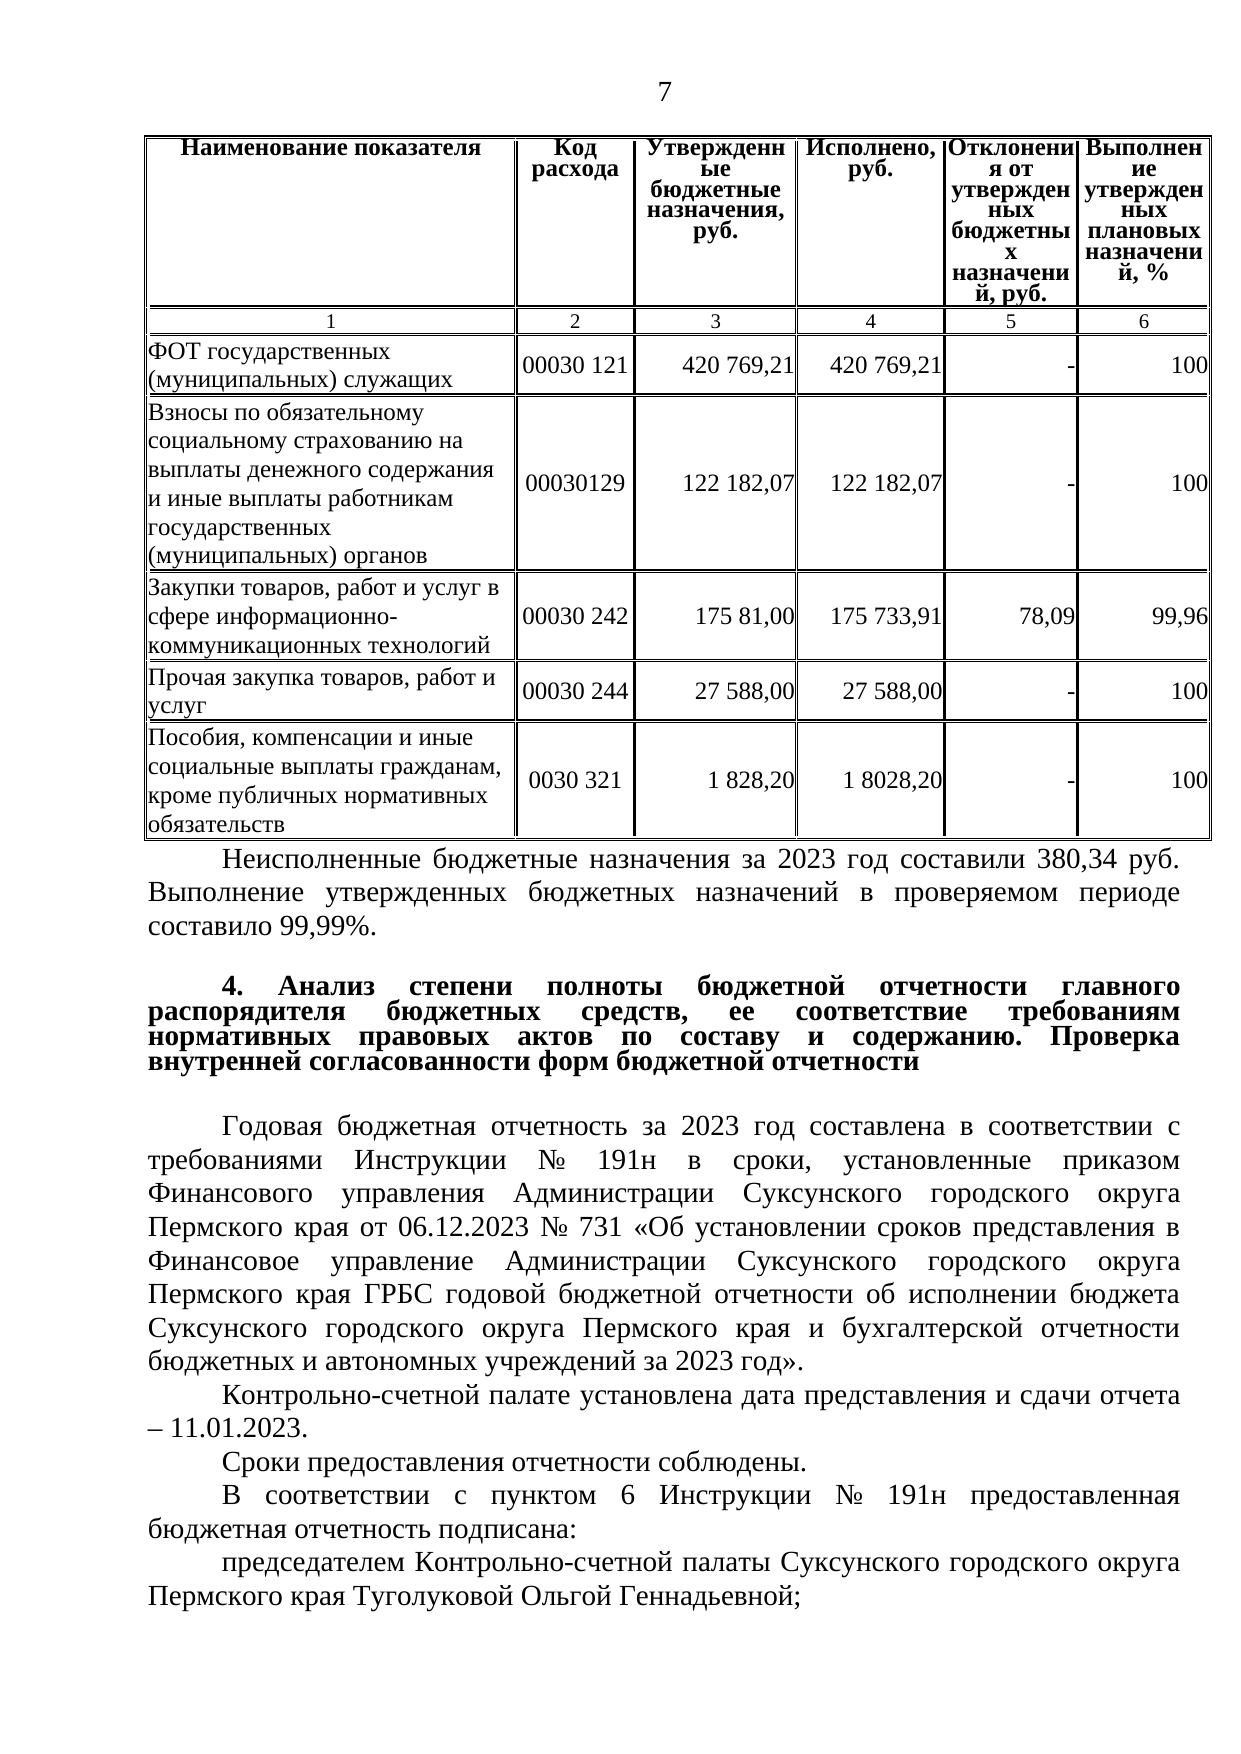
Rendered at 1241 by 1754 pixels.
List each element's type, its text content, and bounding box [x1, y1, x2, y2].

table_cell 0030 321 [516, 723, 634, 837]
table_cell 100 [1079, 393, 1209, 569]
text Годовая бюджетная отчетность за 2023 год составлена в соответствии с требованиями Инструкции № 191н в сроки, установленные приказом Финансового управления Администрации Суксунского городского округа Пермского края от 06.12.2023 № 731 «Об установлении сроков представления в Финансовое управление Администрации Суксунского городского округа Пермского края ГРБС годовой бюджетной отчетности об исполнении бюджета Суксунского городского округа Пермского края и бухгалтерской отчетности бюджетных и автономных учреждений за 2023 год». [148, 1108, 1181, 1377]
table_header Исполнено, руб. [797, 139, 944, 305]
table_header Наименование показателя [147, 137, 516, 305]
table_cell 2 [518, 309, 633, 333]
table_cell 175 81,00 [636, 573, 795, 658]
table_cell Пособия, компенсации и иные социальные выплаты гражданам, кроме публичных нормативных обязательств [147, 719, 516, 837]
text Сроки предоставления отчетности соблюдены. [148, 1444, 1181, 1477]
table_cell 5 [946, 309, 1076, 333]
table_cell 3 [636, 309, 795, 333]
table_cell 6 [1079, 305, 1209, 333]
table_cell Взносы по обязательному социальному страхованию на выплаты денежного содержания и иные выплаты работникам государственных (муниципальных) органов [147, 393, 514, 569]
table_cell 27 588,00 [636, 662, 795, 719]
table_header Утвержденные бюджетные назначения, руб. [634, 139, 797, 305]
table_cell 175 733,91 [798, 573, 943, 658]
table_cell 1 [147, 305, 514, 333]
table_cell 420 769,21 [636, 336, 795, 393]
table_cell 1 8028,20 [797, 723, 944, 837]
table_cell 78,09 [946, 573, 1076, 658]
table_cell 420 769,21 [798, 336, 943, 393]
table_cell 00030 242 [518, 573, 633, 658]
table_cell Прочая закупка товаров, работ и услуг [147, 659, 514, 719]
text Контрольно-счетной палате установлена дата представления и сдачи отчета – 11.01.2023. [148, 1377, 1181, 1444]
table_cell 99,96 [1079, 569, 1209, 658]
table_cell 100 [1077, 333, 1210, 393]
table_cell 27 588,00 [798, 662, 943, 719]
table_header Отклонения от утвержденных бюджетных назначений, руб. [944, 139, 1077, 305]
table_cell 1 828,20 [634, 723, 797, 837]
table_cell Закупки товаров, работ и услуг в сфере информационно-коммуникационных технологий [147, 569, 514, 658]
text 4. Анализ степени полноты бюджетной отчетности главного распорядителя бюджетных средств, ее соответствие требованиям нормативных правовых актов по составу и содержанию. Проверка внутренней согласованности форм бюджетной отчетности [148, 975, 1181, 1075]
table_cell 4 [798, 309, 943, 333]
text Неисполненные бюджетные назначения за 2023 год составили 380,34 руб. Выполнение утвержденных бюджетных назначений в проверяемом периоде составило 99,99%. [148, 841, 1181, 941]
table_cell 122 182,07 [798, 397, 943, 569]
table_cell 00030129 [518, 397, 633, 569]
table_cell - [944, 723, 1077, 837]
text председателем Контрольно-счетной палаты Суксунского городского округа Пермского края Туголуковой Ольгой Геннадьевной; [148, 1544, 1181, 1612]
table_cell ФОТ государственных (муниципальных) служащих [145, 333, 516, 393]
table_cell 100 [1077, 719, 1209, 837]
table_header Код расхода [516, 139, 634, 305]
table_cell - [946, 662, 1076, 719]
table_cell - [946, 397, 1076, 569]
table_header Выполнение утвержденных плановых назначений, % [1077, 139, 1209, 305]
table_cell - [946, 336, 1076, 393]
table_cell 100 [1079, 659, 1209, 719]
table_cell 00030 244 [518, 662, 633, 719]
text В соответствии с пунктом 6 Инструкции № 191н предоставленная бюджетная отчетность подписана: [148, 1477, 1181, 1544]
table_cell 122 182,07 [636, 397, 795, 569]
table_cell 00030 121 [518, 336, 633, 393]
